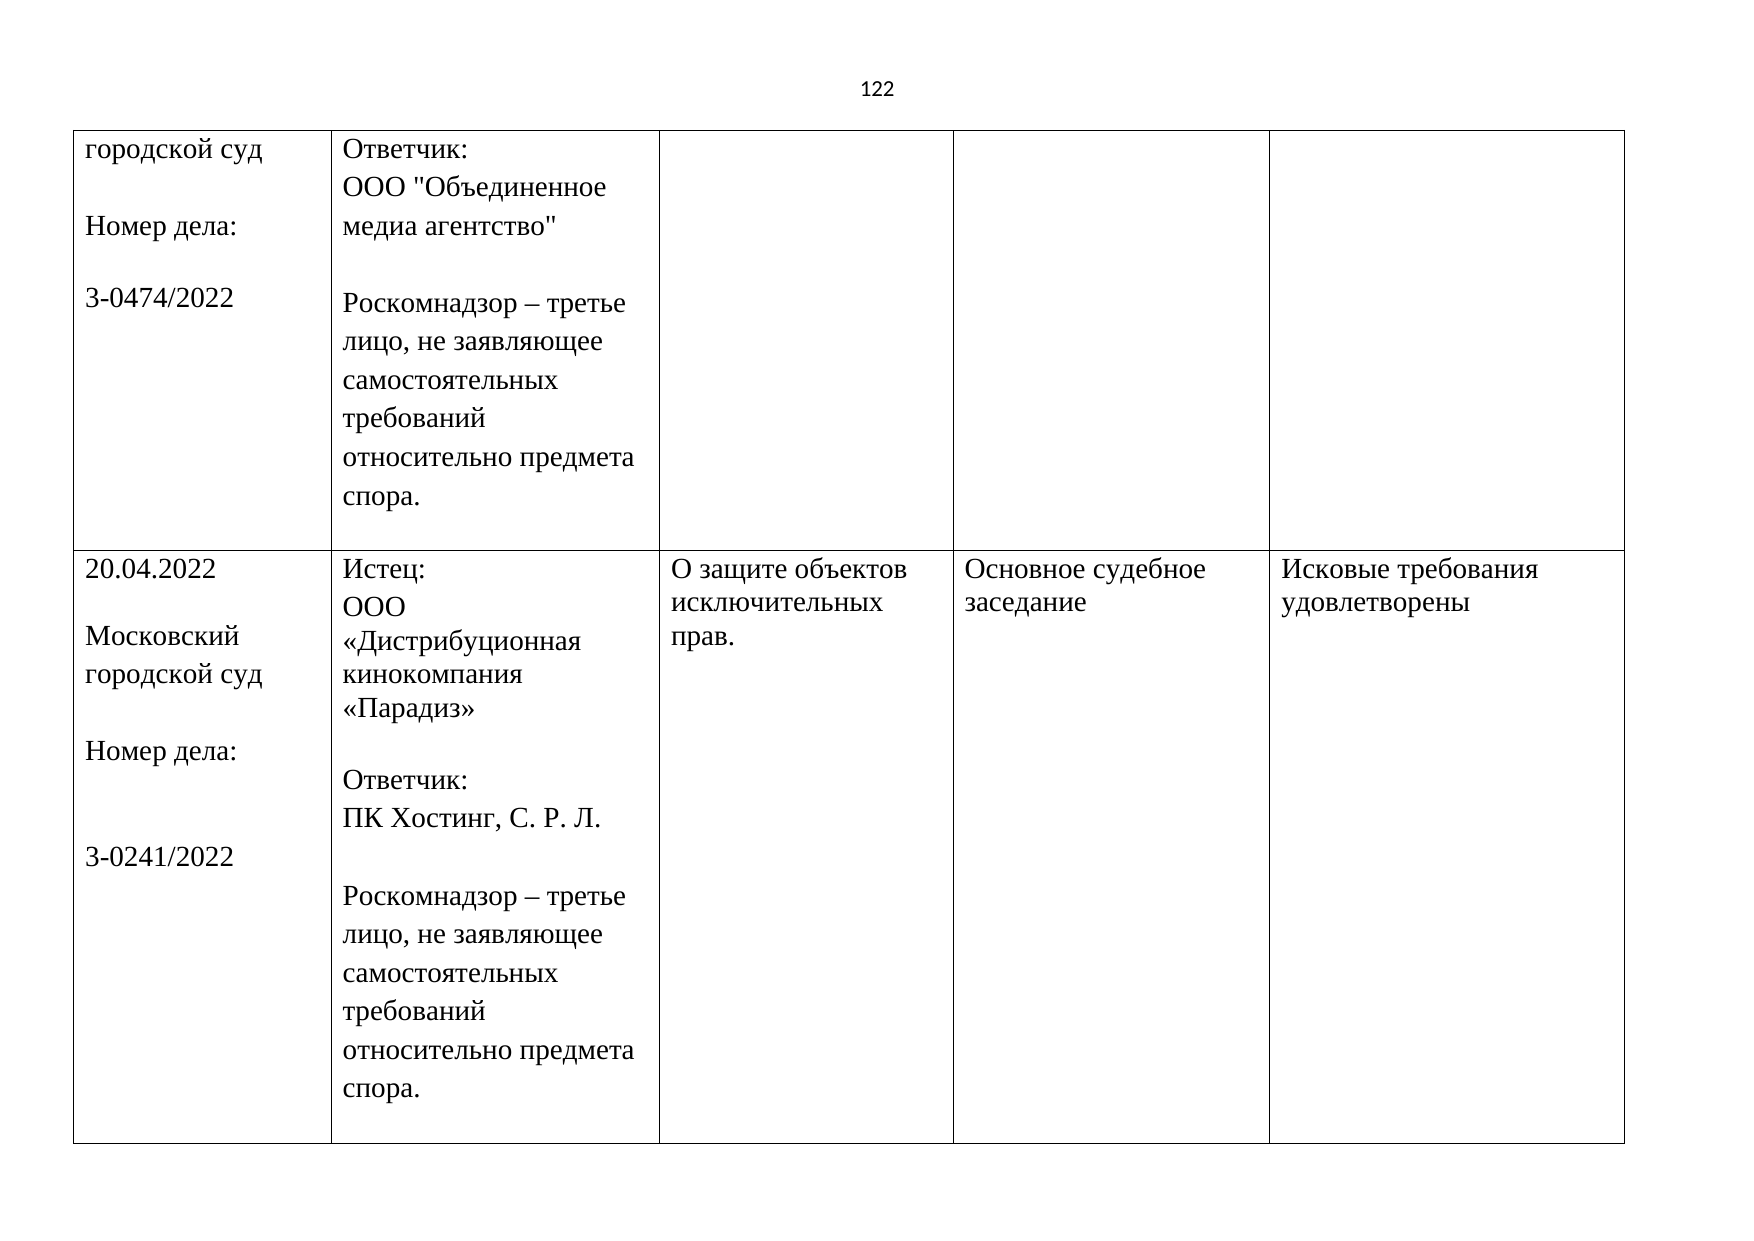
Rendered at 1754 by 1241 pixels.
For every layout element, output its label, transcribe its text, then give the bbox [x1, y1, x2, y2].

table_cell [954, 131, 1269, 550]
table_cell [660, 131, 953, 550]
table_cell Исковые требования удовлетворены [1270, 551, 1624, 1142]
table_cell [660, 551, 953, 1142]
table_cell 20.04.2022 Московский городской суд Номер дела: 3-0241/2022 [74, 551, 331, 1142]
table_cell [332, 131, 659, 550]
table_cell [74, 131, 331, 550]
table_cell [1270, 131, 1624, 550]
table_cell Истец: ООО «Дистрибуционная кинокомпания «Парадиз» Ответчик: ПК Хостинг, С. Р. Л. Роскомнадзор – третье лицо, не заявляющее самостоятельных требований относительно предмета спора. [332, 551, 659, 1142]
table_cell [954, 551, 1269, 1142]
